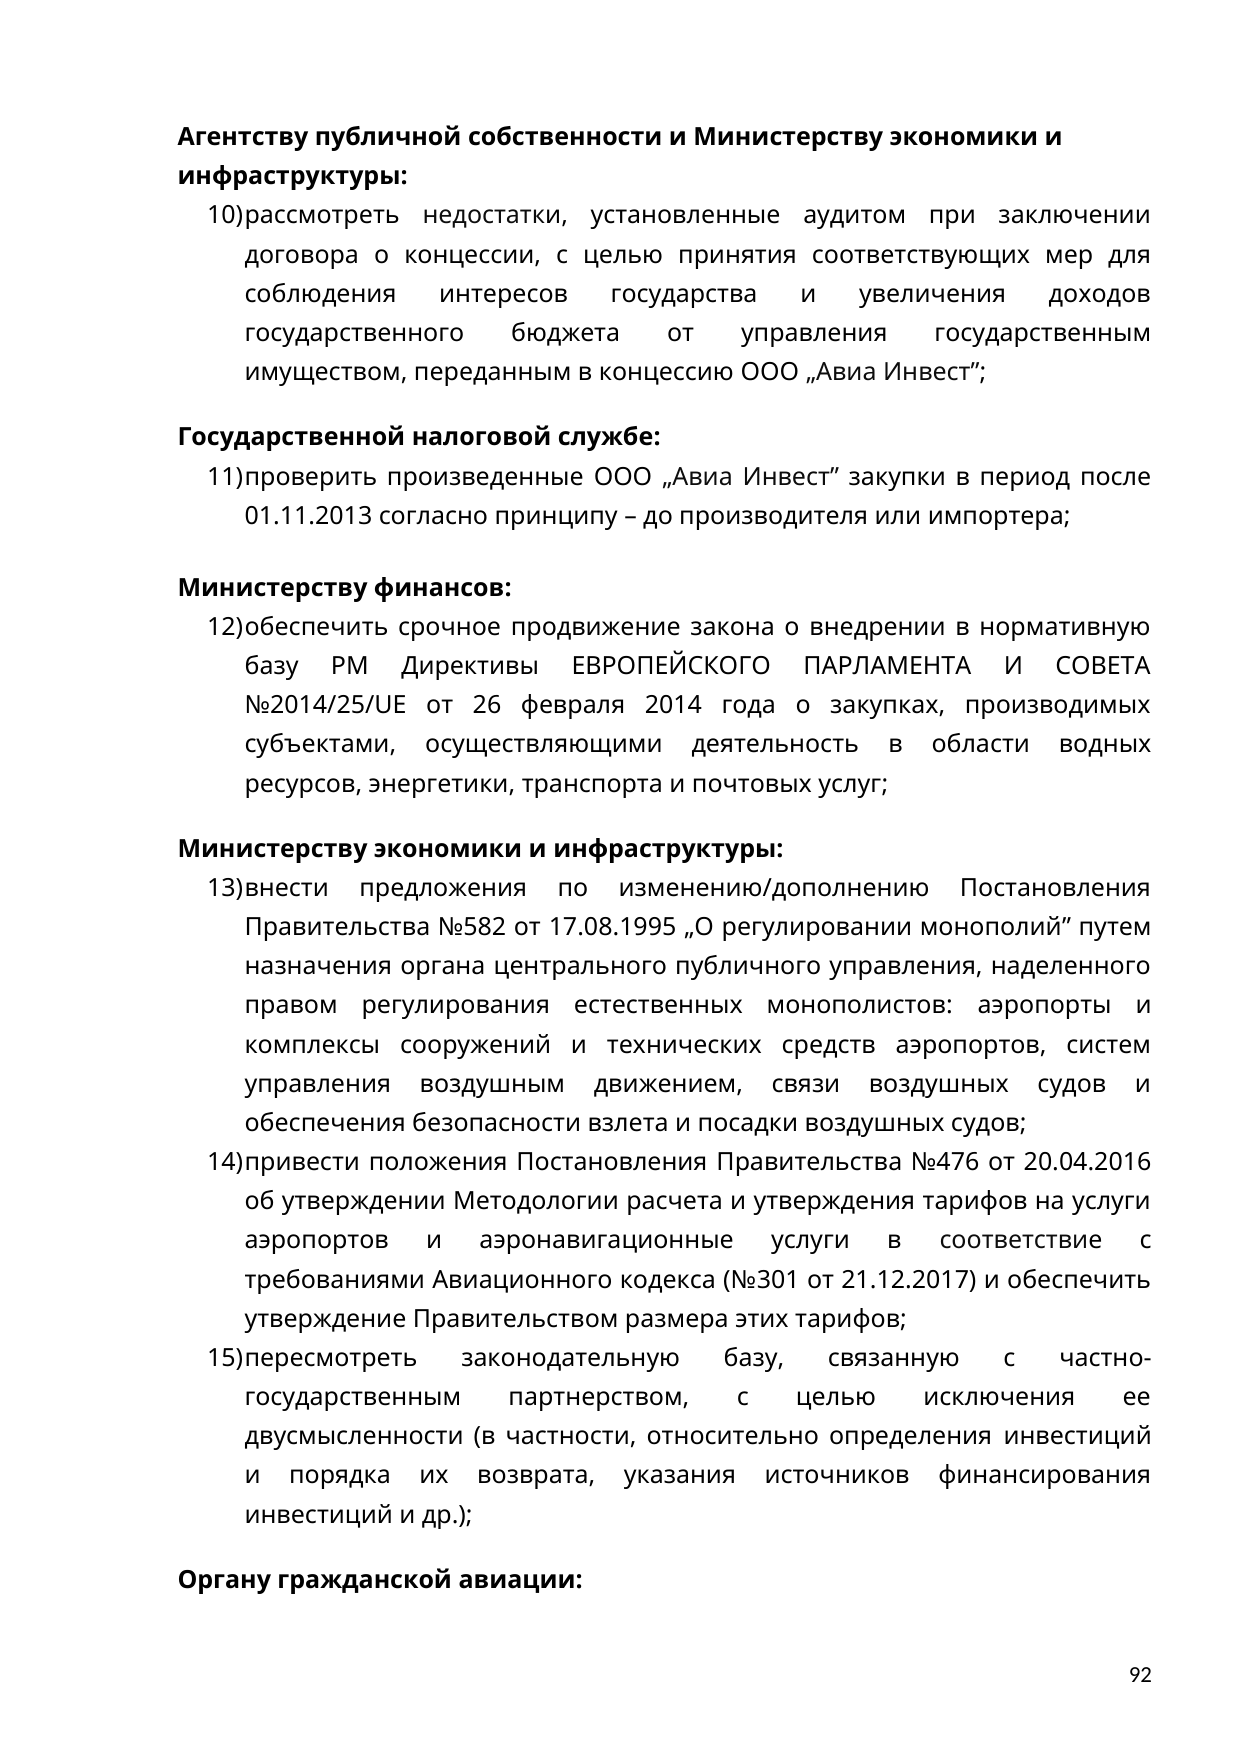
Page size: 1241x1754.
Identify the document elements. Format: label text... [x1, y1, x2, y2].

list обеспечить срочное продвижение закона о внедрении в нормативную базу РМ Директивы ЕВРОПЕЙСКОГО ПАРЛАМЕНТА И СОВЕТА №2014/25/UE от 26 февраля 2014 года о закупках, производимых субъектами, осуществляющими деятельность в области водных ресурсов, энергетики, транспорта и почтовых услуг; [207, 609, 1152, 799]
list внести предложения по изменению/дополнению Постановления Правительства №582 от 17.08.1995 „О регулировании монополий” путем назначения органа центрального публичного управления, наделенного правом регулирования естественных монополистов: аэропорты и комплексы сооружений и технических средств аэропортов, систем управления воздушным движением, связи воздушных судов и обеспечения безопасности взлета и посадки воздушных судов; [207, 870, 1152, 1139]
text Министерству финансов: [177, 569, 1152, 603]
list пересмотреть законодательную базу, связанную с частно-государственным партнерством, с целью исключения ее двусмысленности (в частности, относительно определения инвестиций и порядка их возврата, указания источников финансирования инвестиций и др.); [207, 1340, 1152, 1530]
list рассмотреть недостатки, установленные аудитом при заключении договора о концессии, с целью принятия соответствующих мер для соблюдения интересов государства и увеличения доходов государственного бюджета от управления государственным имуществом, переданным в концессию ООО „Авиа Инвест”; [207, 197, 1152, 388]
text Органу гражданской авиации: [177, 1562, 1152, 1596]
list проверить произведенные ООО „Авиа Инвест” закупки в период после 01.11.2013 согласно принципу – до производителя или импортера; [207, 458, 1152, 531]
text Министерству экономики и инфраструктуры: [177, 831, 1152, 864]
list привести положения Постановления Правительства №476 от 20.04.2016 об утверждении Методологии расчета и утверждения тарифов на услуги аэропортов и аэронавигационные услуги в соответствие с требованиями Авиационного кодекса (№301 от 21.12.2017) и обеспечить утверждение Правительством размера этих тарифов; [207, 1144, 1152, 1334]
text Государственной налоговой службе: [177, 419, 1152, 453]
text Агентству публичной собственности и Министерству экономики и инфраструктуры: [177, 119, 1152, 192]
